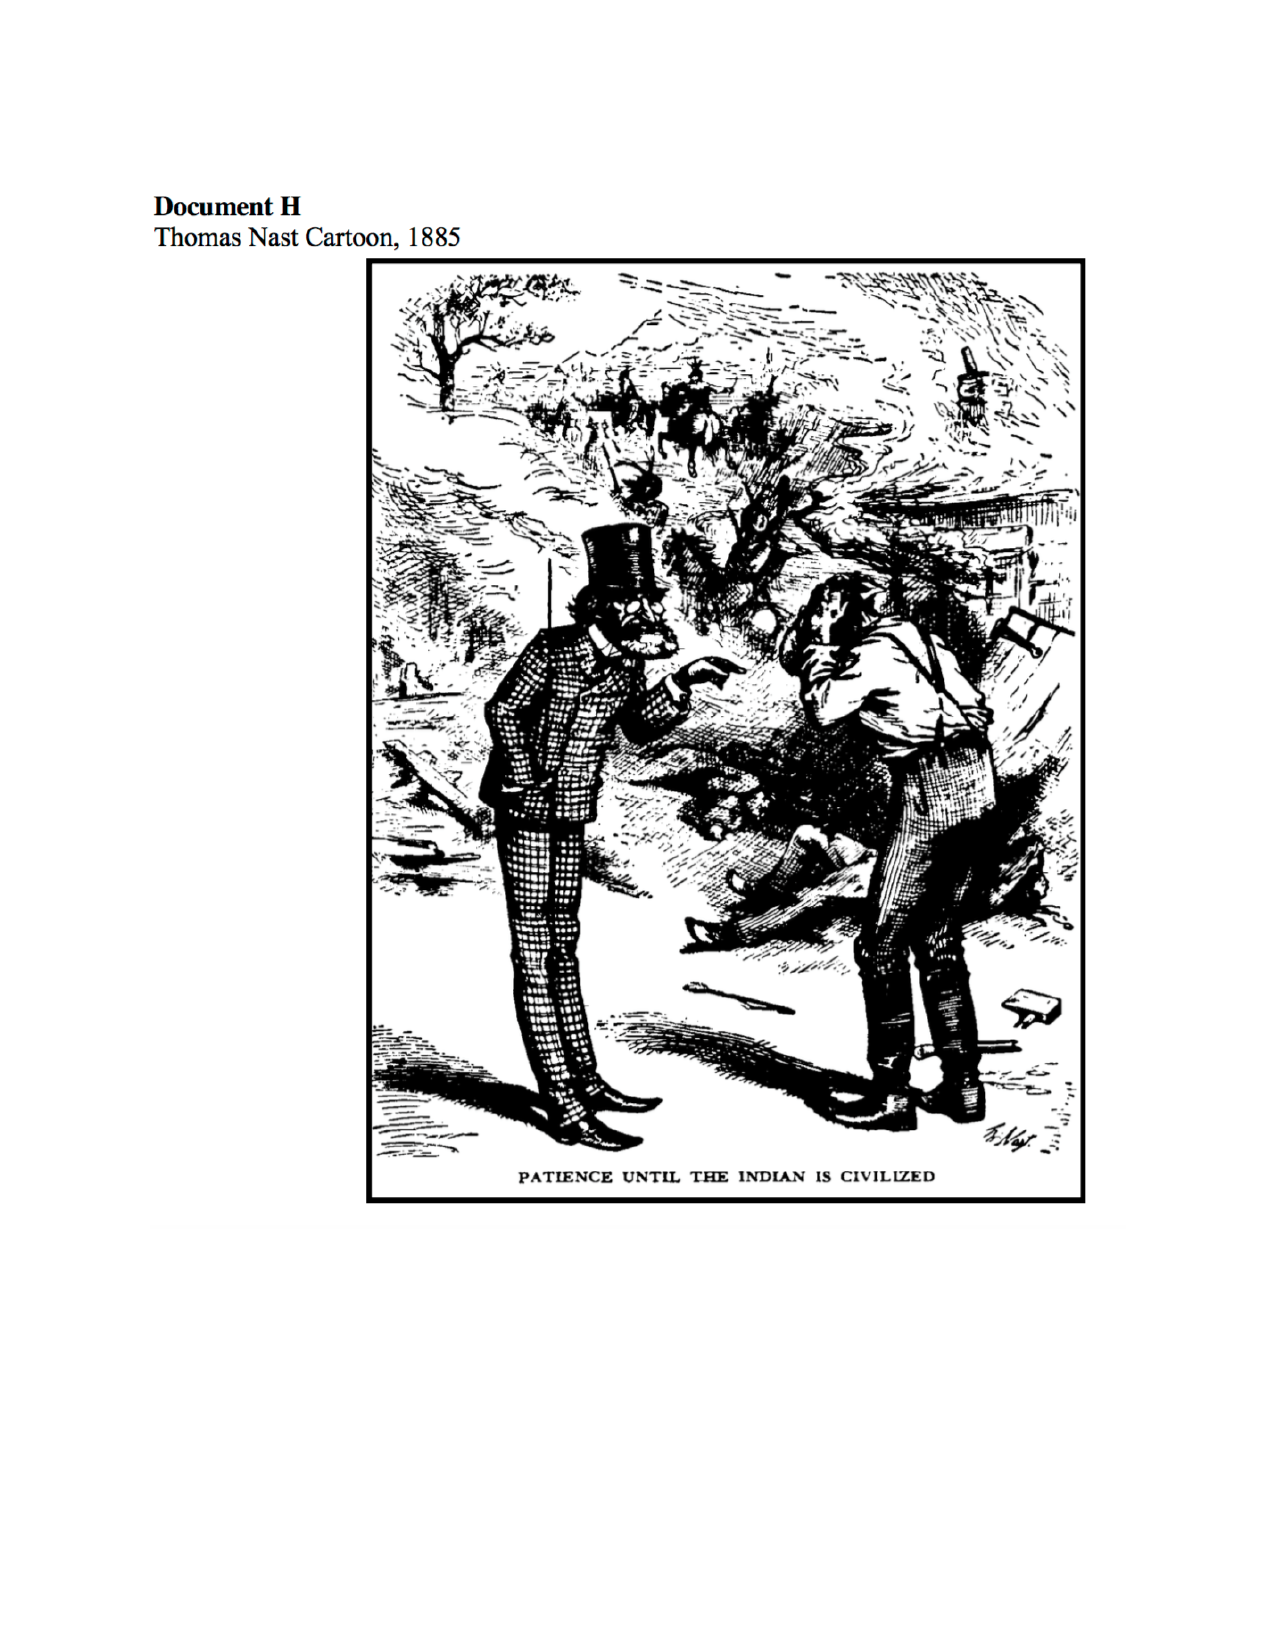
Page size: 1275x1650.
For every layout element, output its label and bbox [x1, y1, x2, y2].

picture [150, 180, 1125, 1229]
